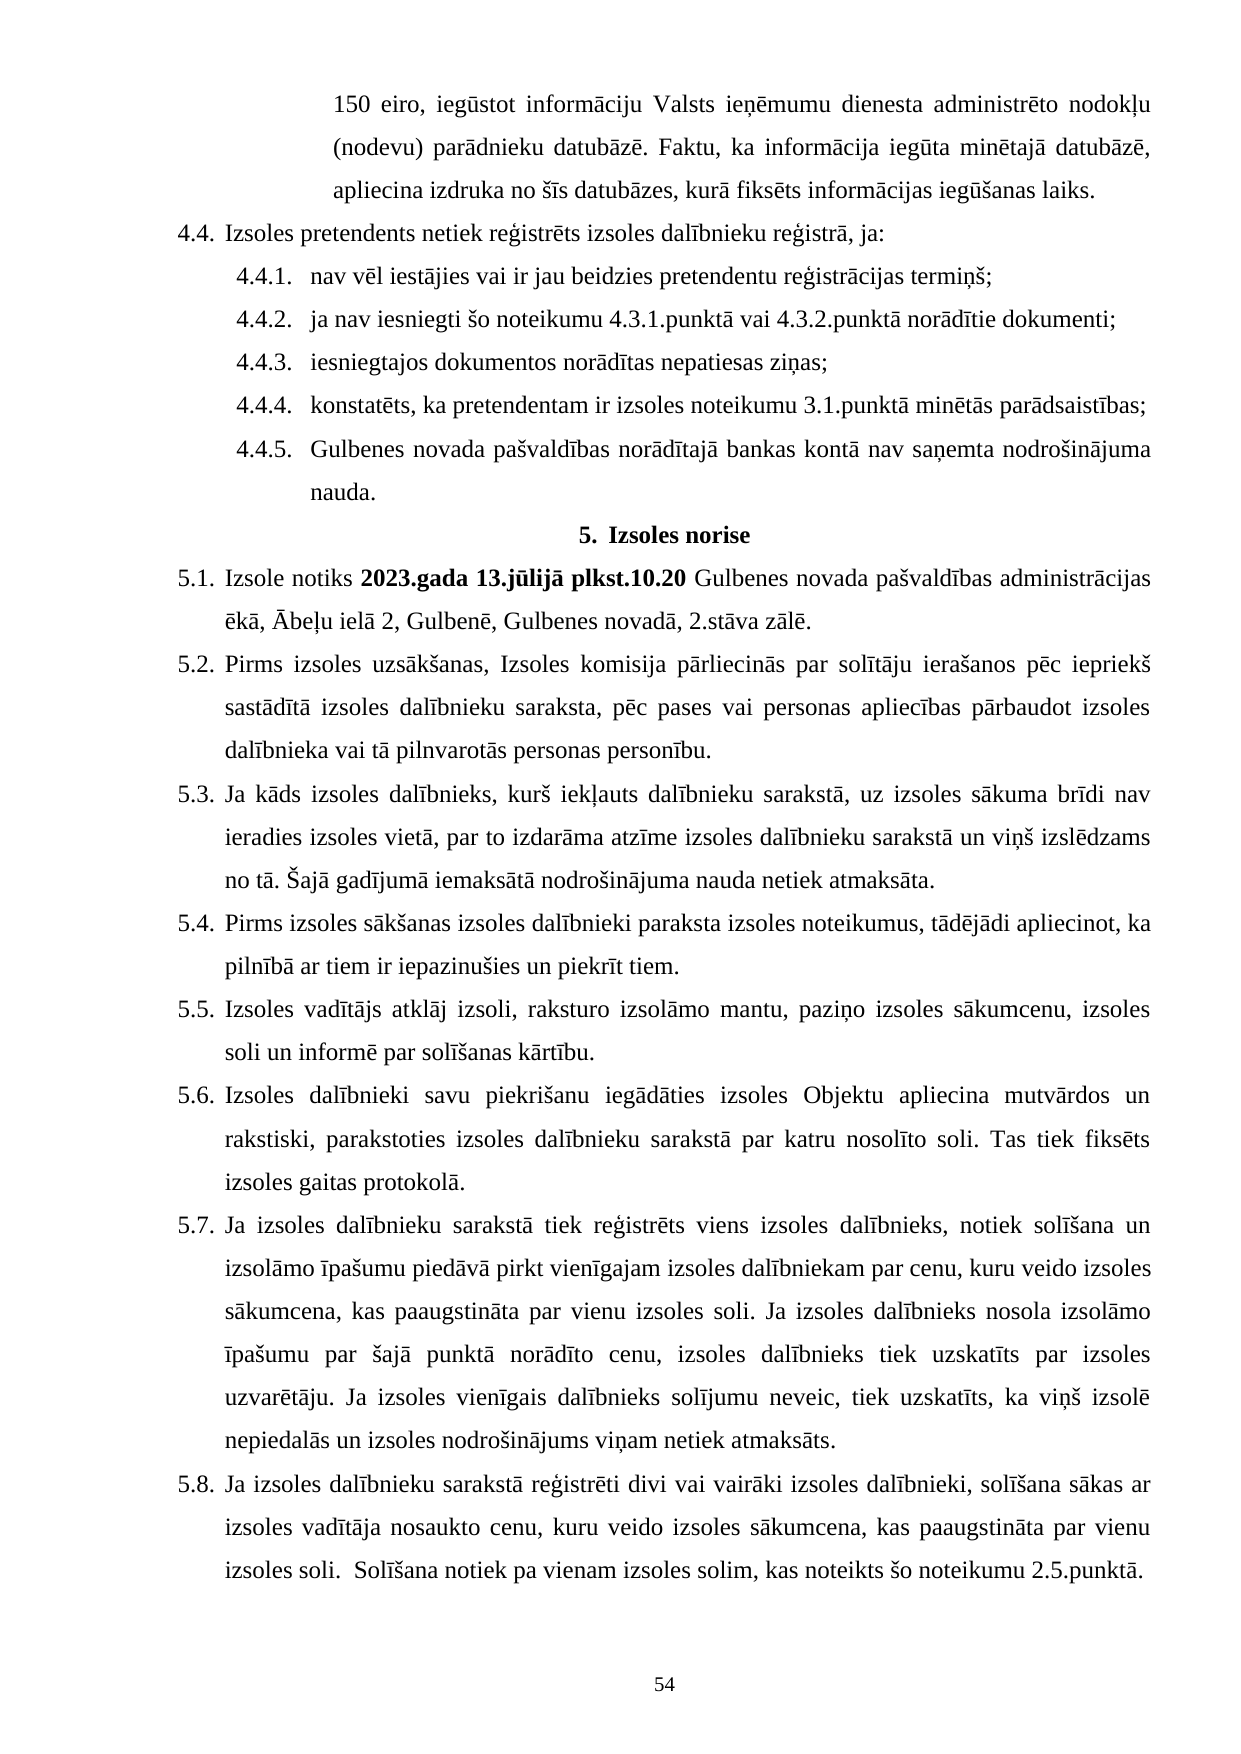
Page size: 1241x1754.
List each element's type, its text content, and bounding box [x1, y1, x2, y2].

list Izsole notiks 2023.gada 13.jūlijā plkst.10.20 Gulbenes novada pašvaldības administrācijas ēkā, Ābeļu ielā 2, Gulbenē, Gulbenes novadā, 2.stāva zālē. [177, 563, 1152, 635]
list Pirms izsoles uzsākšanas, Izsoles komisija pārliecinās par solītāju ierašanos pēc iepriekš sastādītā izsoles dalībnieku saraksta, pēc pases vai personas apliecības pārbaudot izsoles dalībnieka vai tā pilnvarotās personas personību. [177, 649, 1152, 764]
list Ja kāds izsoles dalībnieks, kurš iekļauts dalībnieku sarakstā, uz izsoles sākuma brīdi nav ieradies izsoles vietā, par to izdarāma atzīme izsoles dalībnieku sarakstā un viņš izslēdzams no tā. Šajā gadījumā iemaksātā nodrošinājuma nauda netiek atmaksāta. [177, 779, 1152, 894]
list Izsoles norise [177, 520, 1152, 549]
list Izsoles vadītājs atklāj izsoli, raksturo izsolāmo mantu, paziņo izsoles sākumcenu, izsoles soli un informē par solīšanas kārtību. [177, 994, 1152, 1066]
list Ja izsoles dalībnieku sarakstā tiek reģistrēts viens izsoles dalībnieks, notiek solīšana un izsolāmo īpašumu piedāvā pirkt vienīgajam izsoles dalībniekam par cenu, kuru veido izsoles sākumcena, kas paaugstināta par vienu izsoles soli. Ja izsoles dalībnieks nosola izsolāmo īpašumu par šajā punktā norādīto cenu, izsoles dalībnieks tiek uzskatīts par izsoles uzvarētāju. Ja izsoles vienīgais dalībnieks solījumu neveic, tiek uzskatīts, ka viņš izsolē nepiedalās un izsoles nodrošinājums viņam netiek atmaksāts. [177, 1210, 1152, 1454]
list Gulbenes novada pašvaldības norādītajā bankas kontā nav saņemta nodrošinājuma nauda. [236, 434, 1152, 506]
list Izsoles pretendents netiek reģistrēts izsoles dalībnieku reģistrā, ja: [177, 218, 1152, 247]
list Ja izsoles dalībnieku sarakstā reģistrēti divi vai vairāki izsoles dalībnieki, solīšana sākas ar izsoles vadītāja nosaukto cenu, kuru veido izsoles sākumcena, kas paaugstināta par vienu izsoles soli. Solīšana notiek pa vienam izsoles solim, kas noteikts šo noteikumu 2.5.punktā. [177, 1469, 1152, 1584]
list Pirms izsoles sākšanas izsoles dalībnieki paraksta izsoles noteikumus, tādējādi apliecinot, ka pilnībā ar tiem ir iepazinušies un piekrīt tiem. [177, 908, 1152, 980]
list Izsoles dalībnieki savu piekrišanu iegādāties izsoles Objektu apliecina mutvārdos un rakstiski, parakstoties izsoles dalībnieku sarakstā par katru nosolīto soli. Tas tiek fiksēts izsoles gaitas protokolā. [177, 1081, 1152, 1196]
list konstatēts, ka pretendentam ir izsoles noteikumu 3.1.punktā minētās parādsaistības; [236, 391, 1152, 419]
list iesniegtajos dokumentos norādītas nepatiesas ziņas; [236, 347, 1152, 376]
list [295, 89, 1152, 204]
list nav vēl iestājies vai ir jau beidzies pretendentu reģistrācijas termiņš; [236, 261, 1152, 290]
list ja nav iesniegti šo noteikumu 4.3.1.punktā vai 4.3.2.punktā norādītie dokumenti; [236, 304, 1152, 333]
